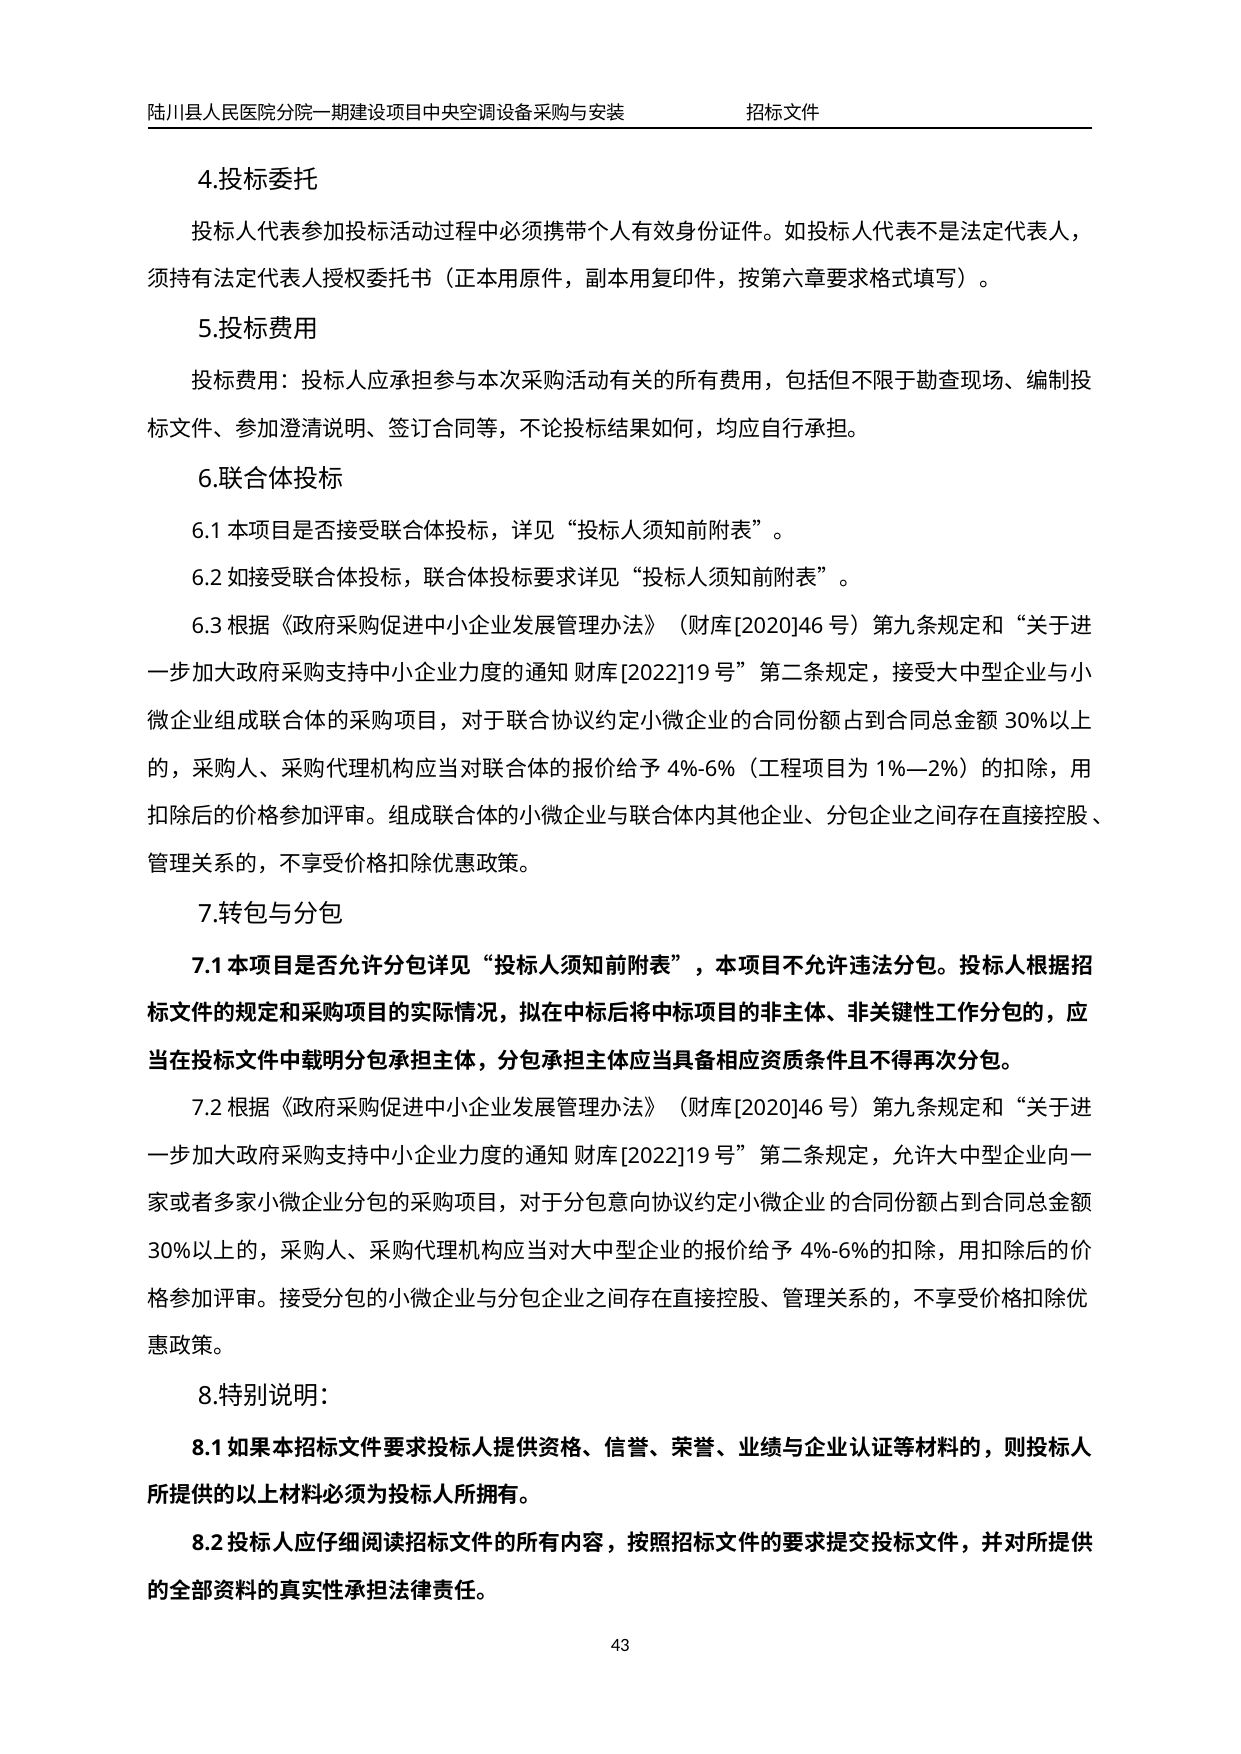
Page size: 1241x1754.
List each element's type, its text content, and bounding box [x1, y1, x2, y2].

text 8.2投标人应仔细阅读招标文件的所有内容，按照招标文件的要求提交投标文件，并对所提供的全部资料的真实性承担法律责任。 [148, 1525, 1092, 1604]
text 5.投标费用 [148, 309, 1092, 345]
text 6.1本项目是否接受联合体投标，详见“投标人须知前附表”。 [148, 513, 1092, 544]
text 8.特别说明： [148, 1376, 1092, 1412]
text 6.3根据《政府采购促进中小企业发展管理办法》（财库[2020]46号）第九条规定和“关于进一步加大政府采购支持中小企业力度的通知 财库[2022]19号”第二条规定，接受大中型企业与小微企业组成联合体的采购项目，对于联合协议约定小微企业的合同份额占到合同总金额 30%以上的，采购人、采购代理机构应当对联合体的报价给予 4%-6%（工程项目为 1%—2%）的扣除，用扣除后的价格参加评审。组成联合体的小微企业与联合体内其他企业、分包企业之间存在直接控股、管理关系的，不享受价格扣除优惠政策。 [148, 608, 1092, 877]
text 6.联合体投标 [148, 458, 1092, 494]
text 7.1本项目是否允许分包详见“投标人须知前附表”，本项目不允许违法分包。投标人根据招标文件的规定和采购项目的实际情况，拟在中标后将中标项目的非主体、非关键性工作分包的，应当在投标文件中载明分包承担主体，分包承担主体应当具备相应资质条件且不得再次分包。 [148, 948, 1092, 1074]
text 投标人代表参加投标活动过程中必须携带个人有效身份证件。如投标人代表不是法定代表人，须持有法定代表人授权委托书（正本用原件，副本用复印件，按第六章要求格式填写）。 [148, 214, 1092, 293]
text 4.投标委托 [148, 159, 1092, 196]
text 6.2如接受联合体投标，联合体投标要求详见“投标人须知前附表”。 [148, 560, 1092, 592]
text 8.1如果本招标文件要求投标人提供资格、信誉、荣誉、业绩与企业认证等材料的，则投标人所提供的以上材料必须为投标人所拥有。 [148, 1430, 1092, 1509]
text 投标费用：投标人应承担参与本次采购活动有关的所有费用，包括但不限于勘查现场、编制投标文件、参加澄清说明、签订合同等，不论投标结果如何，均应自行承担。 [148, 363, 1092, 442]
text 7.2根据《政府采购促进中小企业发展管理办法》（财库[2020]46号）第九条规定和“关于进一步加大政府采购支持中小企业力度的通知 财库[2022]19号”第二条规定，允许大中型企业向一家或者多家小微企业分包的采购项目，对于分包意向协议约定小微企业的合同份额占到合同总金额 30%以上的，采购人、采购代理机构应当对大中型企业的报价给予 4%-6%的扣除，用扣除后的价格参加评审。接受分包的小微企业与分包企业之间存在直接控股、管理关系的，不享受价格扣除优惠政策。 [148, 1090, 1092, 1360]
text 7.转包与分包 [148, 893, 1092, 929]
